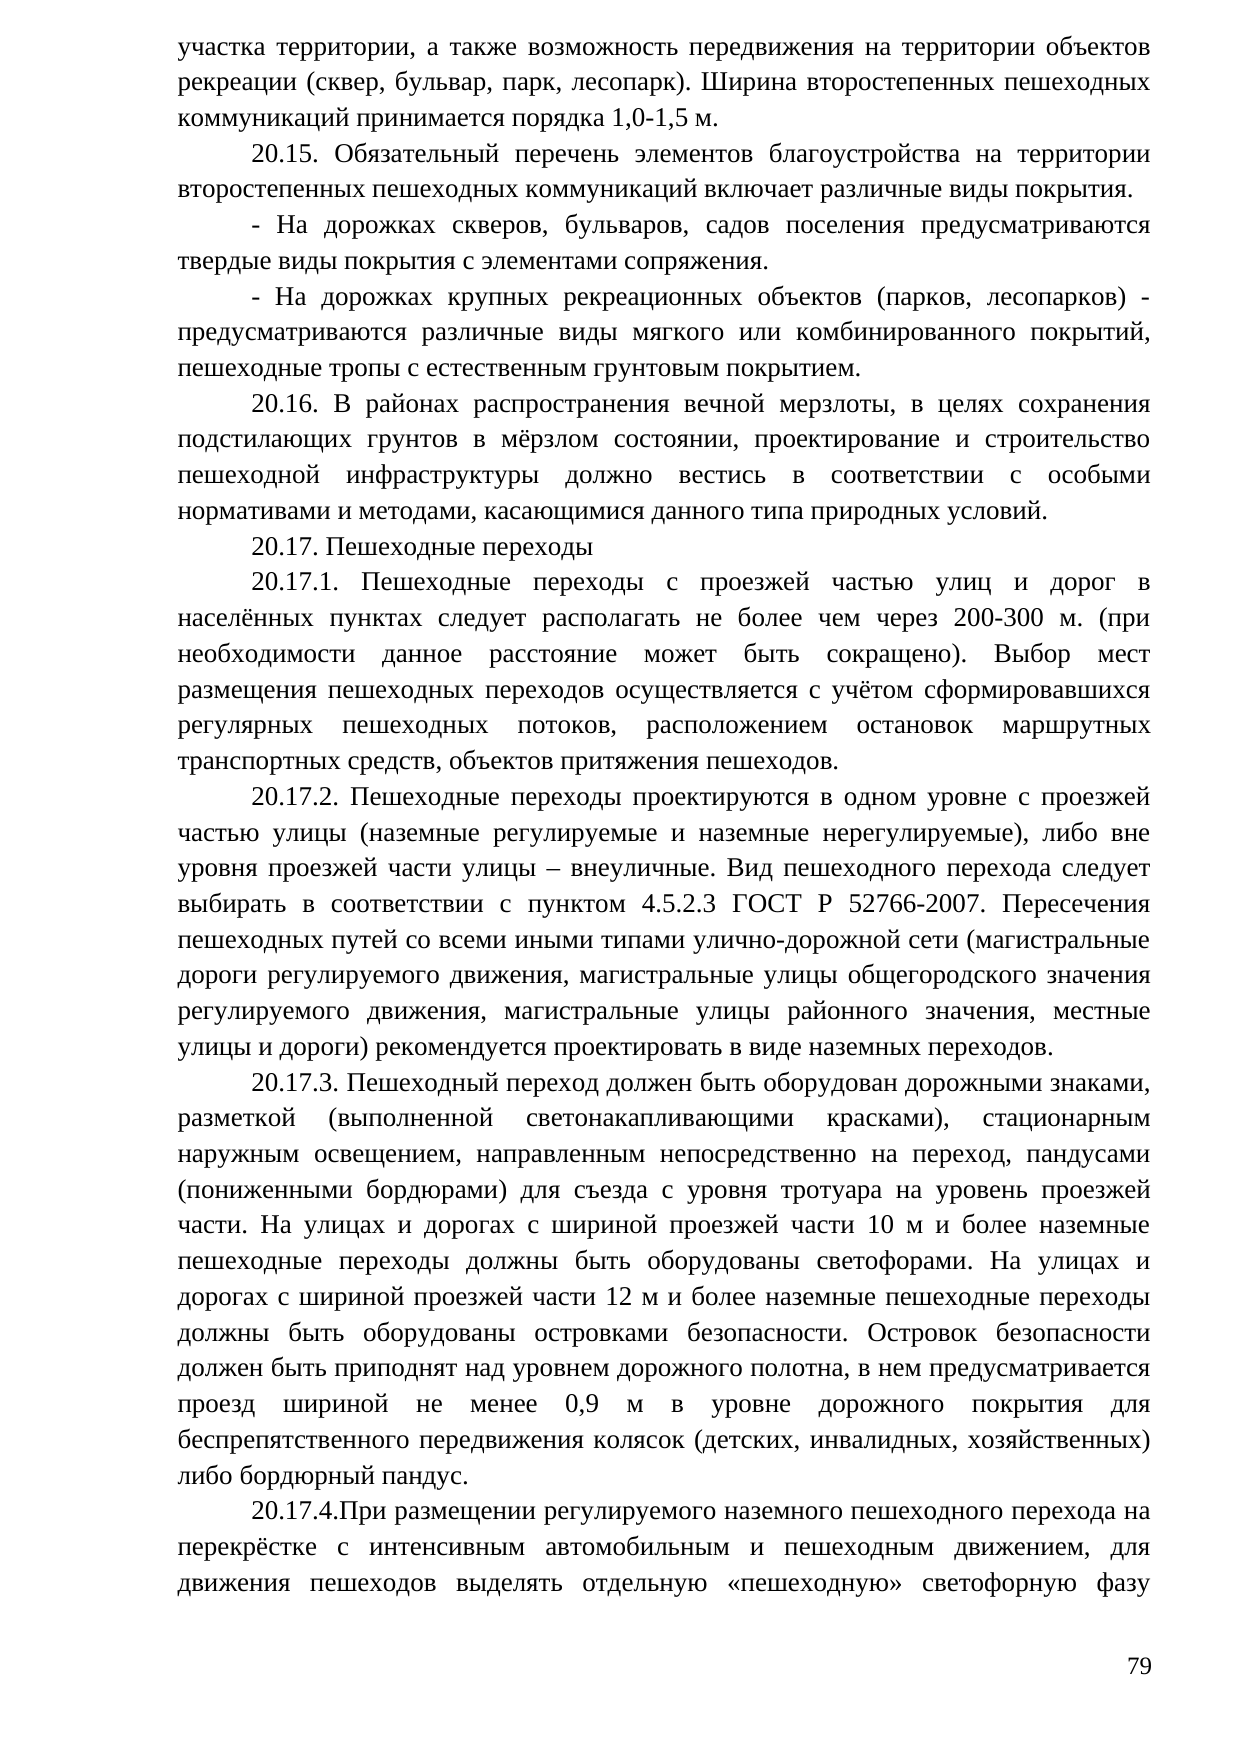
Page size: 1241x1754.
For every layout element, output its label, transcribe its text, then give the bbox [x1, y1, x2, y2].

text 20.17. Пешеходные переходы [177, 530, 1152, 561]
text 20.17.2. Пешеходные переходы проектируются в одном уровне с проезжей частью улицы (наземные регулируемые и наземные нерегулируемые), либо вне уровня проезжей части улицы – внеуличные. Вид пешеходного перехода следует выбирать в соответствии с пунктом 4.5.2.3 ГОСТ Р 52766-2007. Пересечения пешеходных путей со всеми иными типами улично-дорожной сети (магистральные дороги регулируемого движения, магистральные улицы общегородского значения регулируемого движения, магистральные улицы районного значения, местные улицы и дороги) рекомендуется проектировать в виде наземных переходов. [177, 780, 1152, 1061]
text - На дорожках скверов, бульваров, садов поселения предусматриваются твердые виды покрытия с элементами сопряжения. [177, 208, 1152, 275]
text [177, 29, 1152, 132]
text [177, 1494, 1152, 1597]
text 20.15. Обязательный перечень элементов благоустройства на территории второстепенных пешеходных коммуникаций включает различные виды покрытия. [177, 137, 1152, 204]
text 20.16. В районах распространения вечной мерзлоты, в целях сохранения подстилающих грунтов в мёрзлом состоянии, проектирование и строительство пешеходной инфраструктуры должно вестись в соответствии с особыми нормативами и методами, касающимися данного типа природных условий. [177, 387, 1152, 525]
text 20.17.3. Пешеходный переход должен быть оборудован дорожными знаками, разметкой (выполненной светонакапливающими красками), стационарным наружным освещением, направленным непосредственно на переход, пандусами (пониженными бордюрами) для съезда с уровня тротуара на уровень проезжей части. На улицах и дорогах с шириной проезжей части и более наземные пешеходные переходы должны быть оборудованы светофорами. На улицах и дорогах с шириной проезжей части и более наземные пешеходные переходы должны быть оборудованы островками безопасности. Островок безопасности должен быть приподнят над уровнем дорожного полотна, в нем предусматривается проезд шириной не менее в уровне дорожного покрытия для беспрепятственного передвижения колясок (детских, инвалидных, хозяйственных) либо бордюрный пандус. [177, 1066, 1152, 1490]
text - На дорожках крупных рекреационных объектов (парков, лесопарков) -предусматриваются различные виды мягкого или комбинированного покрытий, пешеходные тропы с естественным грунтовым покрытием. [177, 280, 1152, 382]
text 20.17.1. Пешеходные переходы с проезжей частью улиц и дорог в населённых пунктах следует располагать не более чем через 200-. (при необходимости данное расстояние может быть сокращено). Выбор мест размещения пешеходных переходов осуществляется с учётом сформировавшихся регулярных пешеходных потоков, расположением остановок маршрутных транспортных средств, объектов притяжения пешеходов. [177, 566, 1152, 775]
